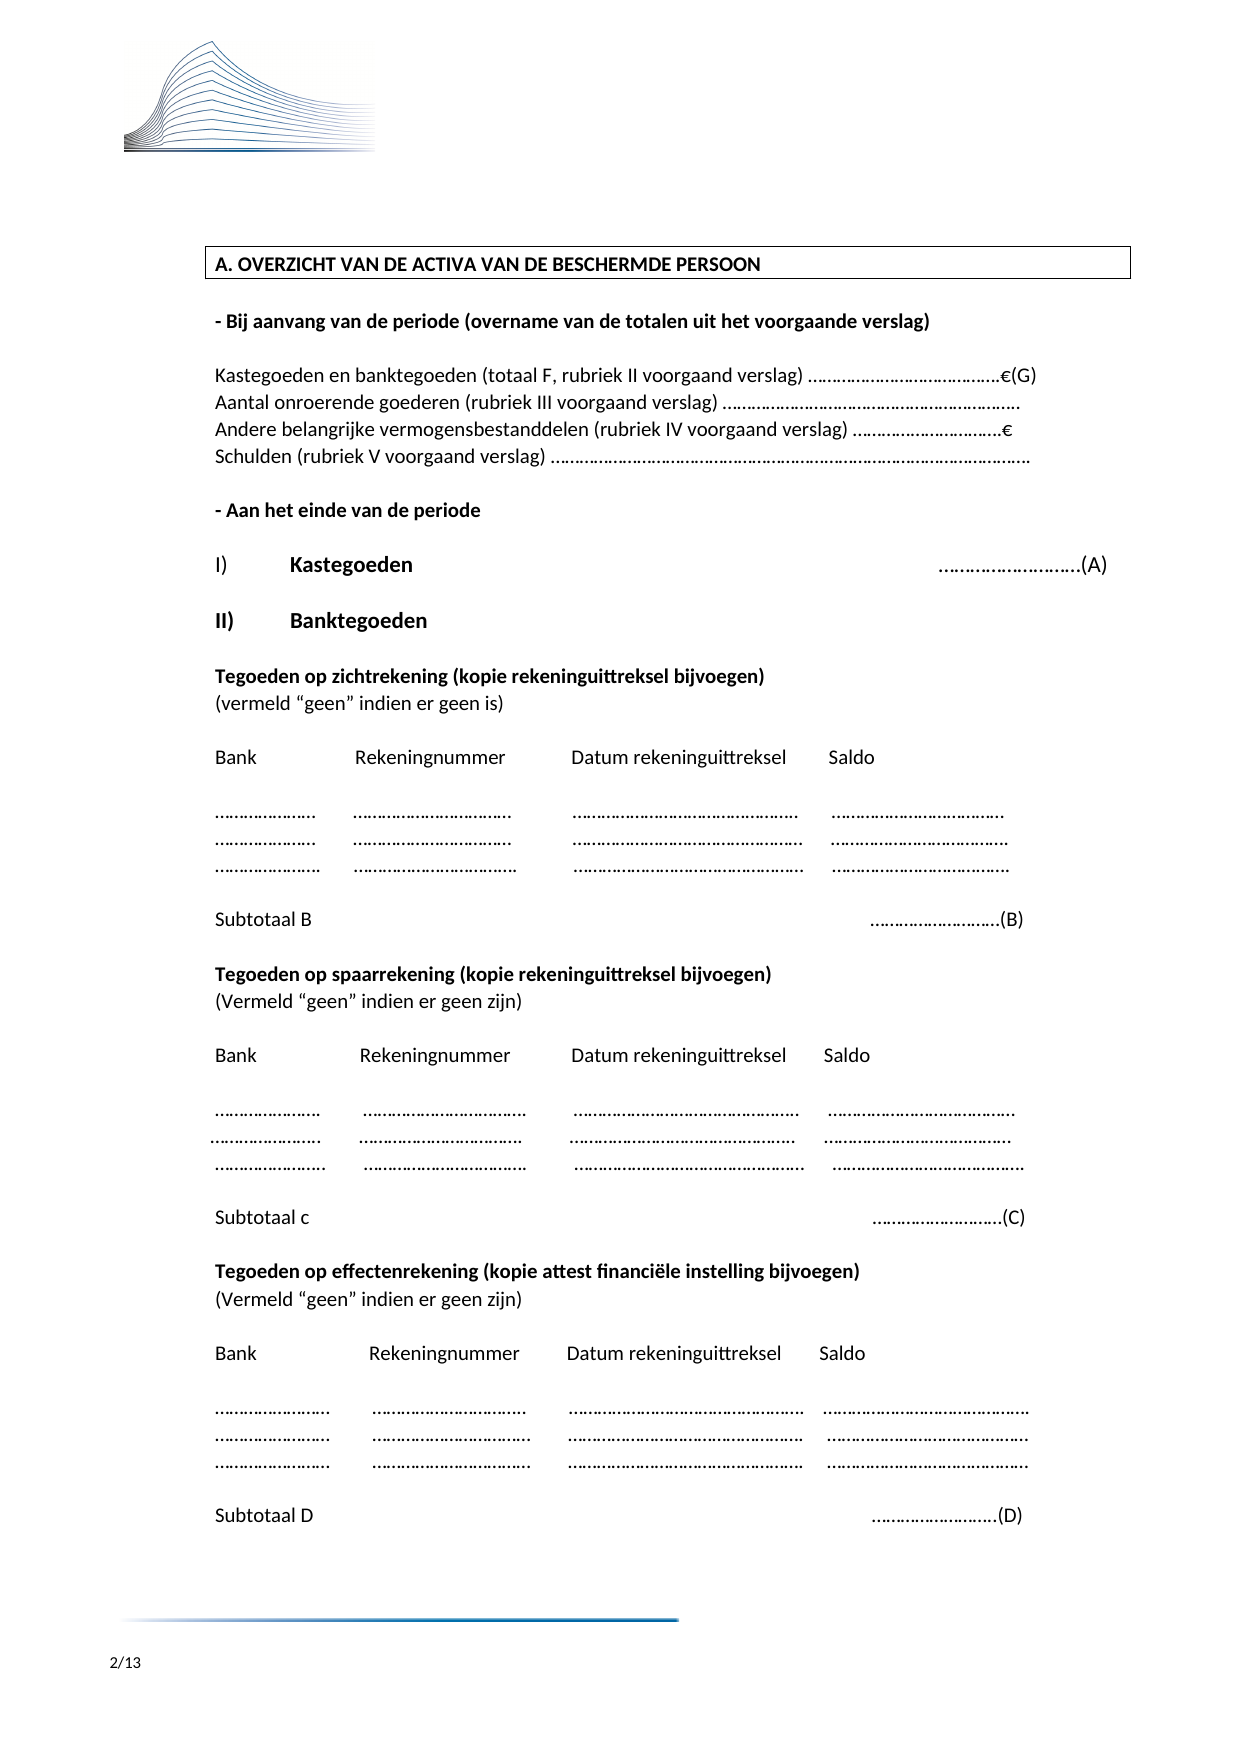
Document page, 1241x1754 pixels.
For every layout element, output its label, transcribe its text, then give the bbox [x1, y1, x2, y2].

text Andere belangrijke vermogensbestanddelen (rubriek IV voorgaand verslag) ………………………….€ [215, 415, 1122, 442]
text A. OVERZICHT VAN DE ACTIVA VAN DE BESCHERMDE PERSOON [206, 247, 1130, 278]
text ………………… …………………………… ………………………………………… ………………………………. [215, 824, 1122, 851]
picture [118, 1618, 680, 1622]
text (Vermeld “geen” indien er geen zijn) [215, 986, 1122, 1013]
text ………………….. ……………………………. ………………………………………… …………………………………. [215, 1149, 1122, 1176]
list Kastegoeden ………………………(A) [215, 550, 1122, 578]
text (Vermeld “geen” indien er geen zijn) [215, 1284, 1122, 1311]
text …………………. ……………………………. ……………………………………….. ………………………………… [215, 1095, 1122, 1122]
text Tegoeden op spaarrekening (kopie rekeninguittreksel bijvoegen) [215, 959, 1122, 986]
text - Aan het einde van de periode [215, 496, 1122, 523]
text Subtotaal D ……………………..(D) [215, 1501, 1122, 1528]
text Kastegoeden en banktegoeden (totaal F, rubriek II voorgaand verslag) ………………………………….€(G) [215, 361, 1122, 388]
picture [124, 41, 375, 152]
text Schulden (rubriek V voorgaand verslag) ………………………………………………………………………………………. [215, 442, 1122, 469]
text (vermeld “geen” indien er geen is) [215, 688, 1122, 716]
text ………………… …………………………… ……………………………………….. ……………………………… [215, 797, 1122, 824]
text …………………… …………………………… …………………………………………. …………………………………… [215, 1420, 1122, 1447]
text …………………… …………………………… …………………………………………. …………………………………… [215, 1447, 1122, 1474]
text Subtotaal B ………………………(B) [215, 905, 1122, 932]
text Tegoeden op zichtrekening (kopie rekeninguittreksel bijvoegen) [215, 661, 1122, 688]
list Banktegoeden [215, 606, 1122, 634]
text Tegoeden op effectenrekening (kopie attest financiële instelling bijvoegen) [215, 1257, 1122, 1284]
text - Bij aanvang van de periode (overname van de totalen uit het voorgaande verslag) [215, 307, 1122, 334]
text Bank Rekeningnummer Datum rekeninguittreksel Saldo [215, 743, 1122, 770]
text Subtotaal c ………………………(C) [215, 1203, 1122, 1230]
text …………………… ………………………….. …………………………………………. ……………………………………. [215, 1393, 1122, 1420]
text Aantal onroerende goederen (rubriek III voorgaand verslag) …………………………………………………….. [215, 388, 1122, 415]
text Bank Rekeningnummer Datum rekeninguittreksel Saldo [215, 1041, 1122, 1068]
text ………………….. ……………………………. ……………………………………….. ………………………………… [177, 1122, 1122, 1149]
text …………………. ……………………………. ………………………………………… ………………………………. [215, 851, 1122, 878]
text Bank Rekeningnummer Datum rekeninguittreksel Saldo [215, 1338, 1122, 1366]
